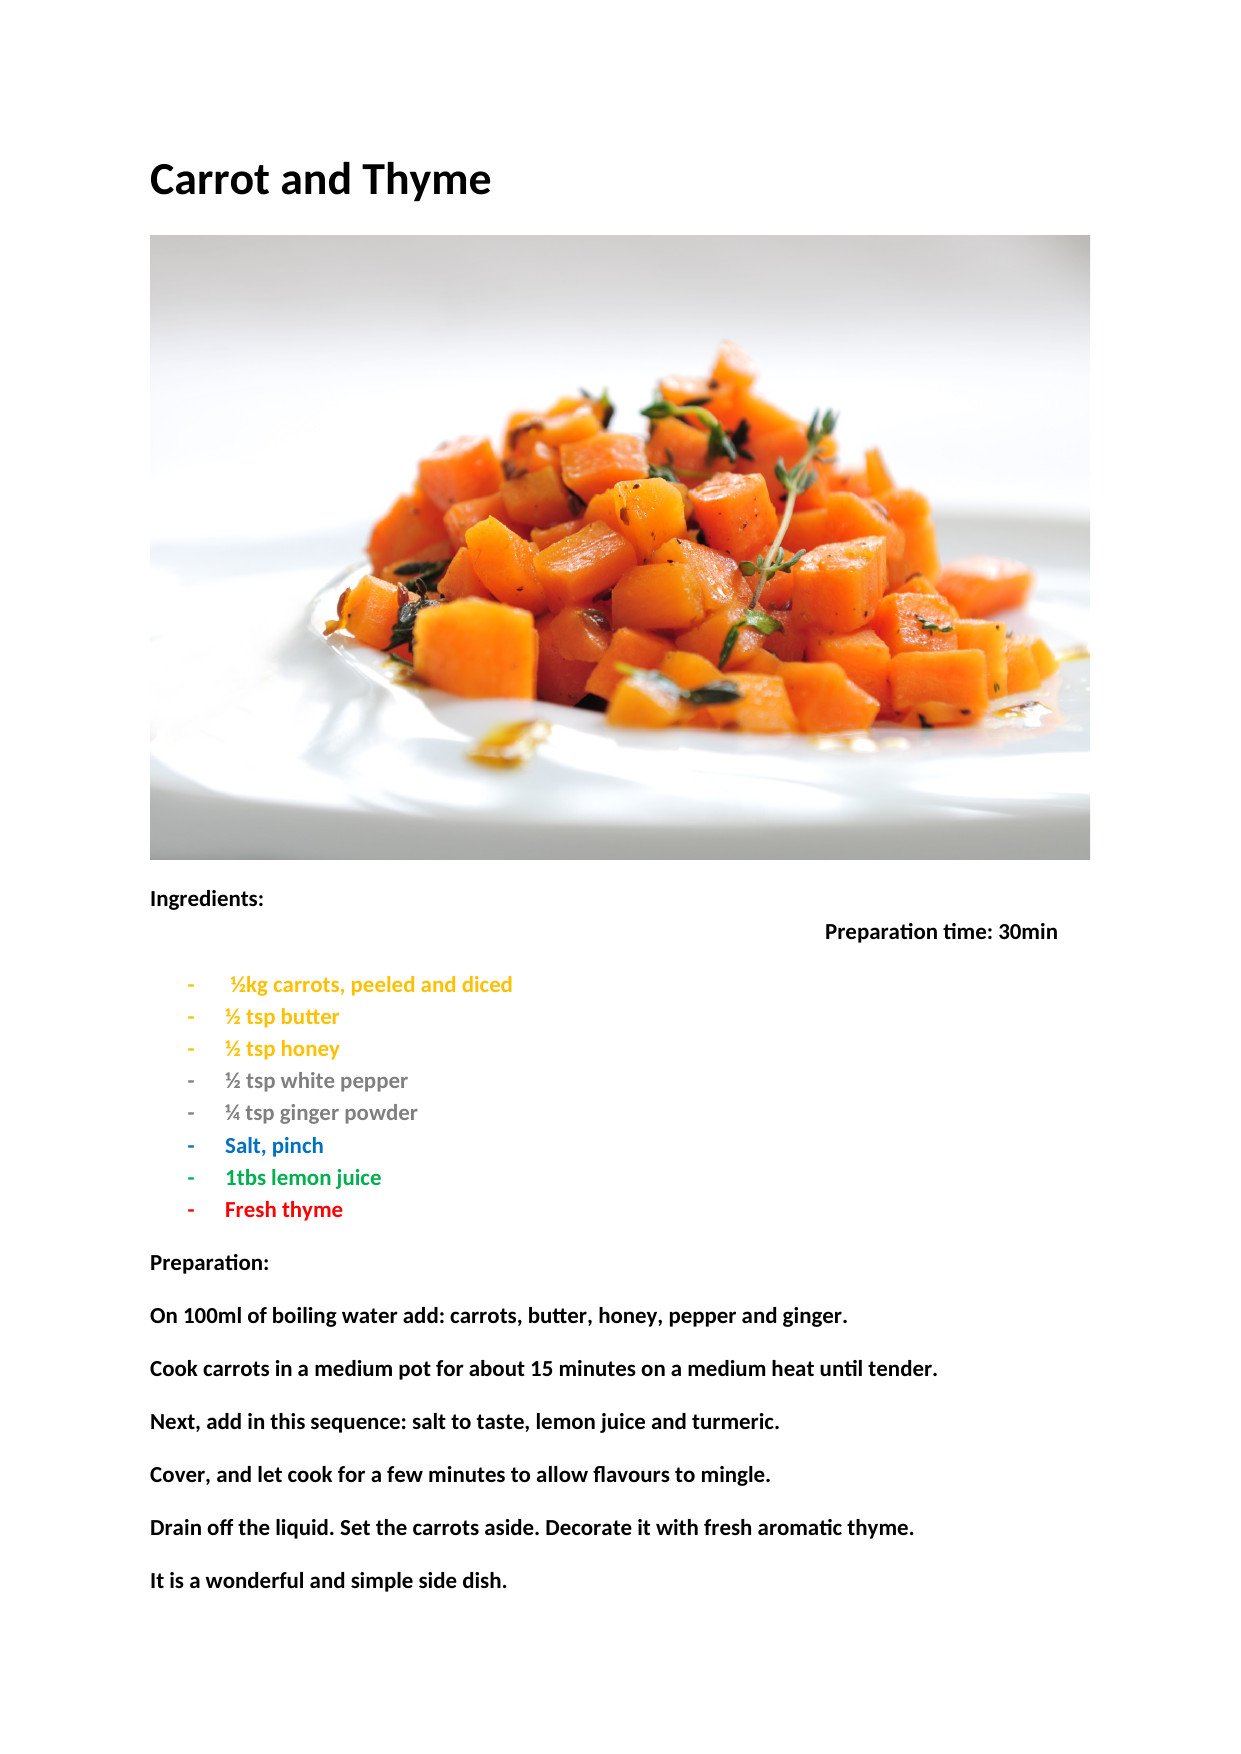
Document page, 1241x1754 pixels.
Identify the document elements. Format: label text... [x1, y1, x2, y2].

text Carrot and Thyme [150, 150, 1090, 206]
text It is a wonderful and simple side dish. [150, 1566, 1090, 1594]
text Cook carrots in a medium pot for about 15 minutes on a medium heat until tender. [150, 1354, 1090, 1382]
list Salt, pinch [187, 1131, 1090, 1159]
text Cover, and let cook for a few minutes to allow flavours to mingle. [150, 1460, 1090, 1488]
text Ingredients: Preparation time: 30min [150, 884, 1090, 945]
list ½ tsp honey [187, 1034, 1090, 1062]
picture [150, 235, 1091, 860]
list 1tbs lemon juice [187, 1163, 1090, 1191]
text Drain off the liquid. Set the carrots aside. Decorate it with fresh aromatic thyme. [150, 1513, 1090, 1541]
list ½ tsp butter [187, 1002, 1090, 1030]
list ½ tsp white pepper [187, 1066, 1090, 1094]
list Fresh thyme [187, 1195, 1090, 1223]
list ½kg carrots, peeled and diced [187, 970, 1090, 998]
list ¼ tsp ginger powder [187, 1098, 1090, 1127]
text Next, add in this sequence: salt to taste, lemon juice and turmeric. [150, 1407, 1090, 1435]
text Preparation: [150, 1248, 1090, 1276]
text On 100ml of boiling water add: carrots, butter, honey, pepper and ginger. [150, 1301, 1090, 1329]
